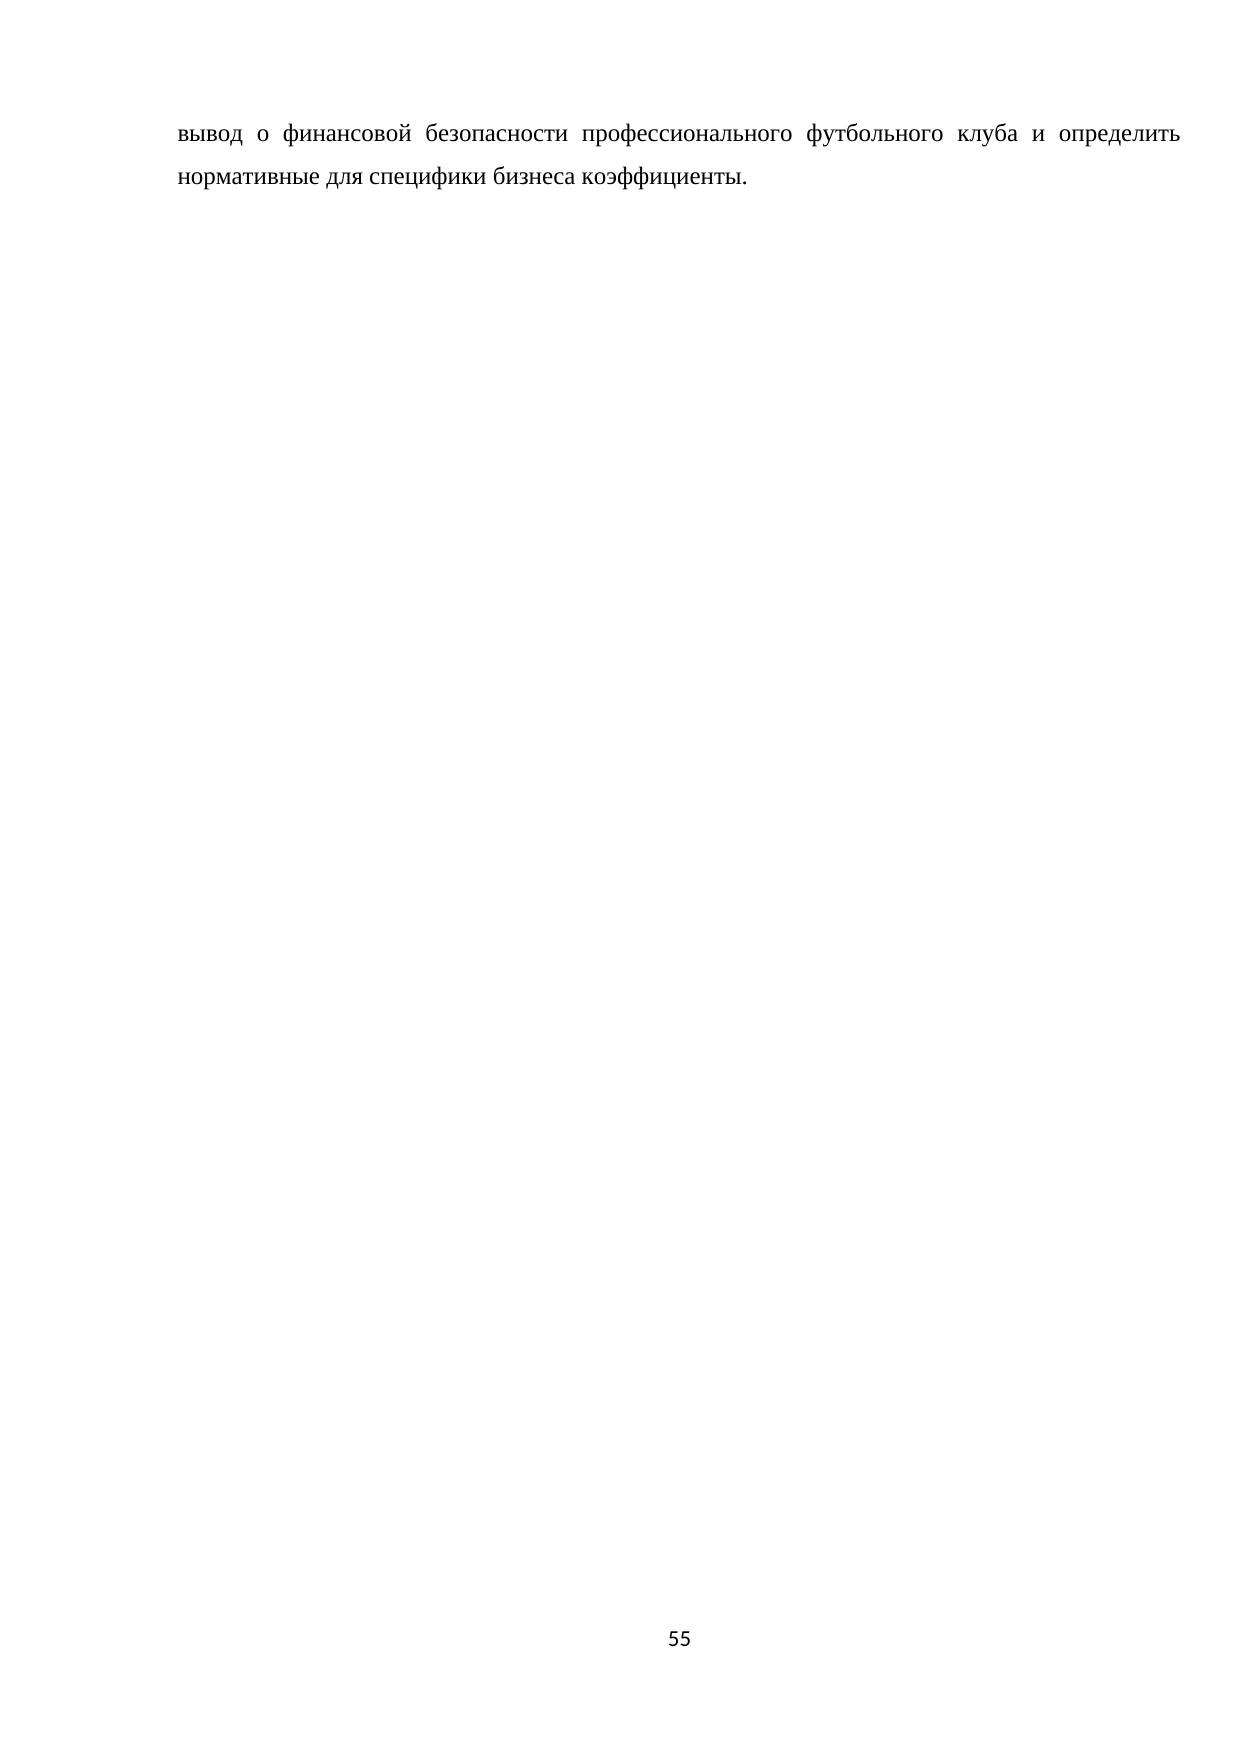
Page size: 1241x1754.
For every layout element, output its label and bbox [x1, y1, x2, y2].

text [177, 118, 1181, 190]
